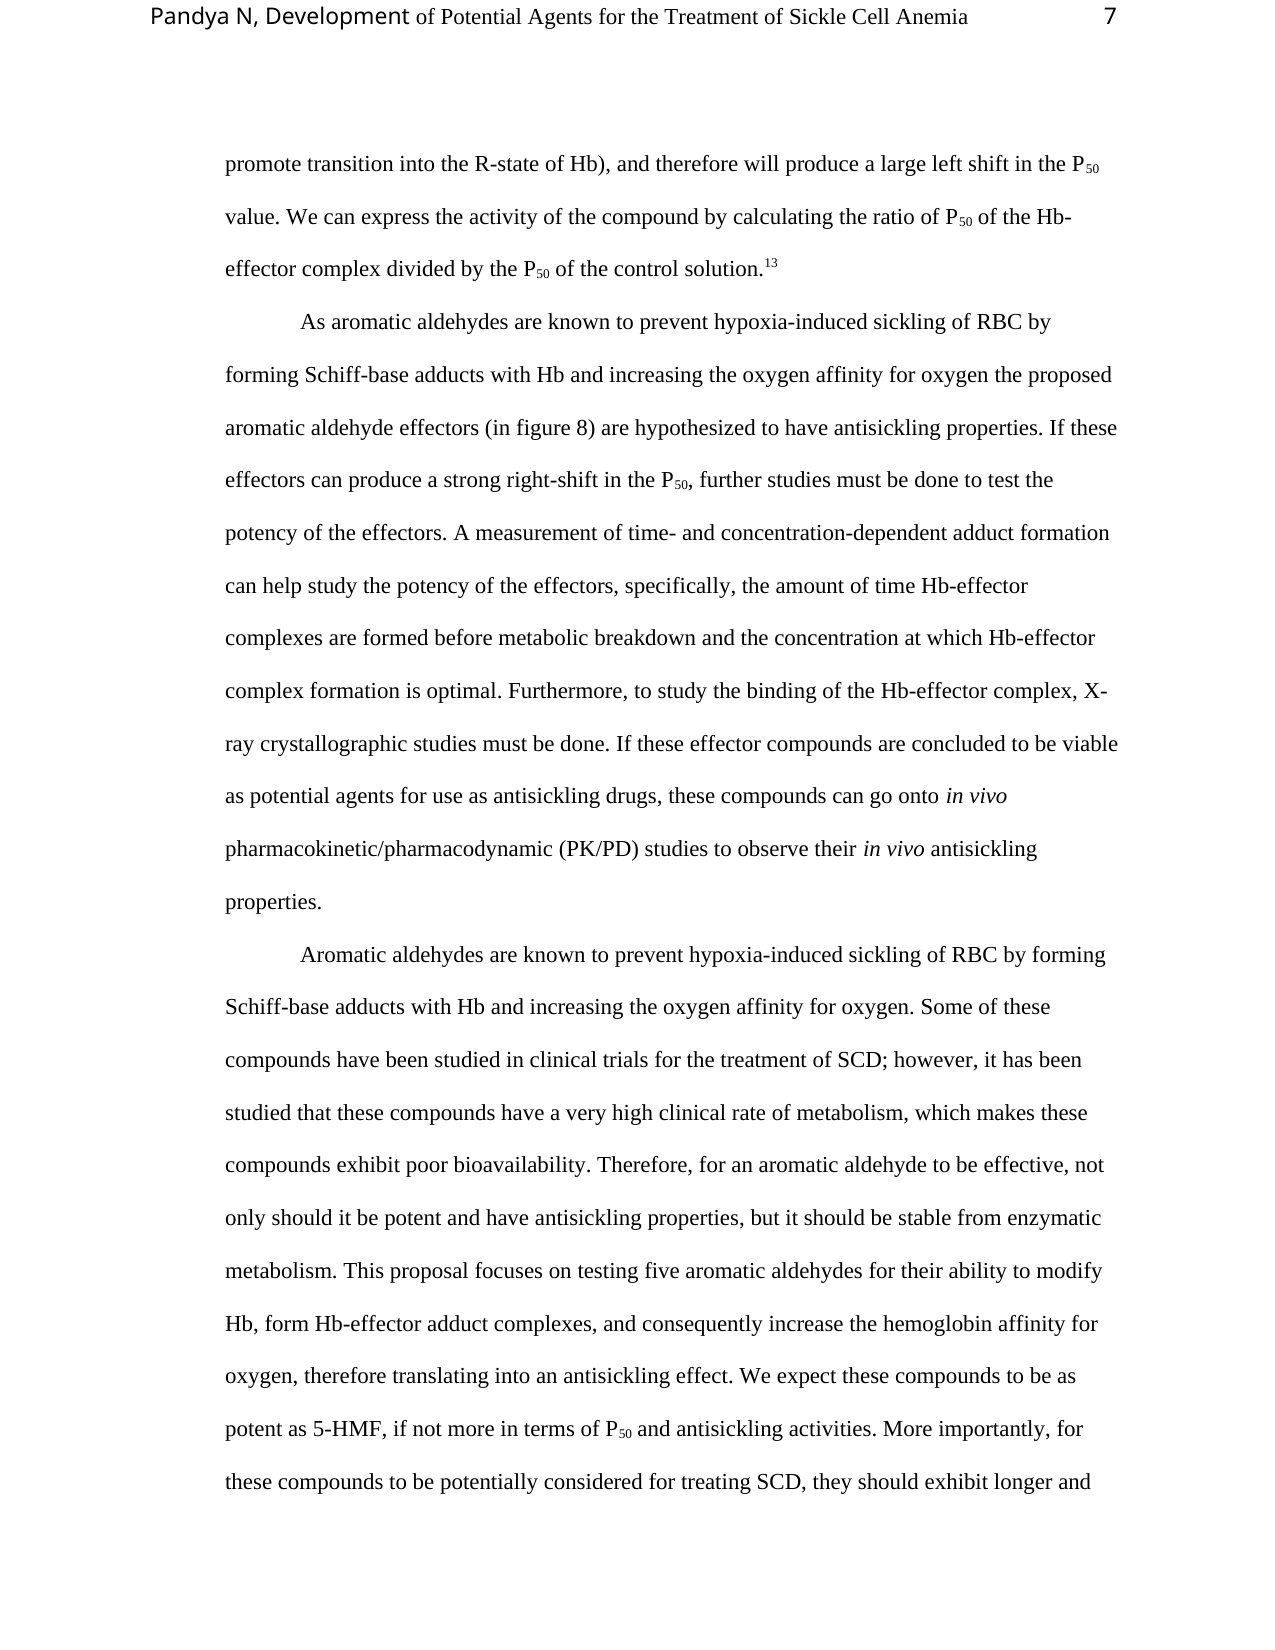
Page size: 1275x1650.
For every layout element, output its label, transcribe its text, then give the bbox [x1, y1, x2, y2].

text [225, 150, 1125, 282]
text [225, 941, 1125, 1494]
text As aromatic aldehydes are known to prevent hypoxia-induced sickling of RBC by forming Schiff-base adducts with Hb and increasing the oxygen affinity for oxygen the proposed aromatic aldehyde effectors (in figure 8) are hypothesized to have antisickling properties. If these effectors can produce a strong right-shift in the P50, further studies must be done to test the potency of the effectors. A measurement of time- and concentration-dependent adduct formation can help study the potency of the effectors, specifically, the amount of time Hb-effector complexes are formed before metabolic breakdown and the concentration at which Hb-effector complex formation is optimal. Furthermore, to study the binding of the Hb-effector complex, X-ray crystallographic studies must be done. If these effector compounds are concluded to be viable as potential agents for use as antisickling drugs, these compounds can go onto in vivo pharmacokinetic/pharmacodynamic (PK/PD) studies to observe their in vivo antisickling properties. [225, 308, 1125, 914]
